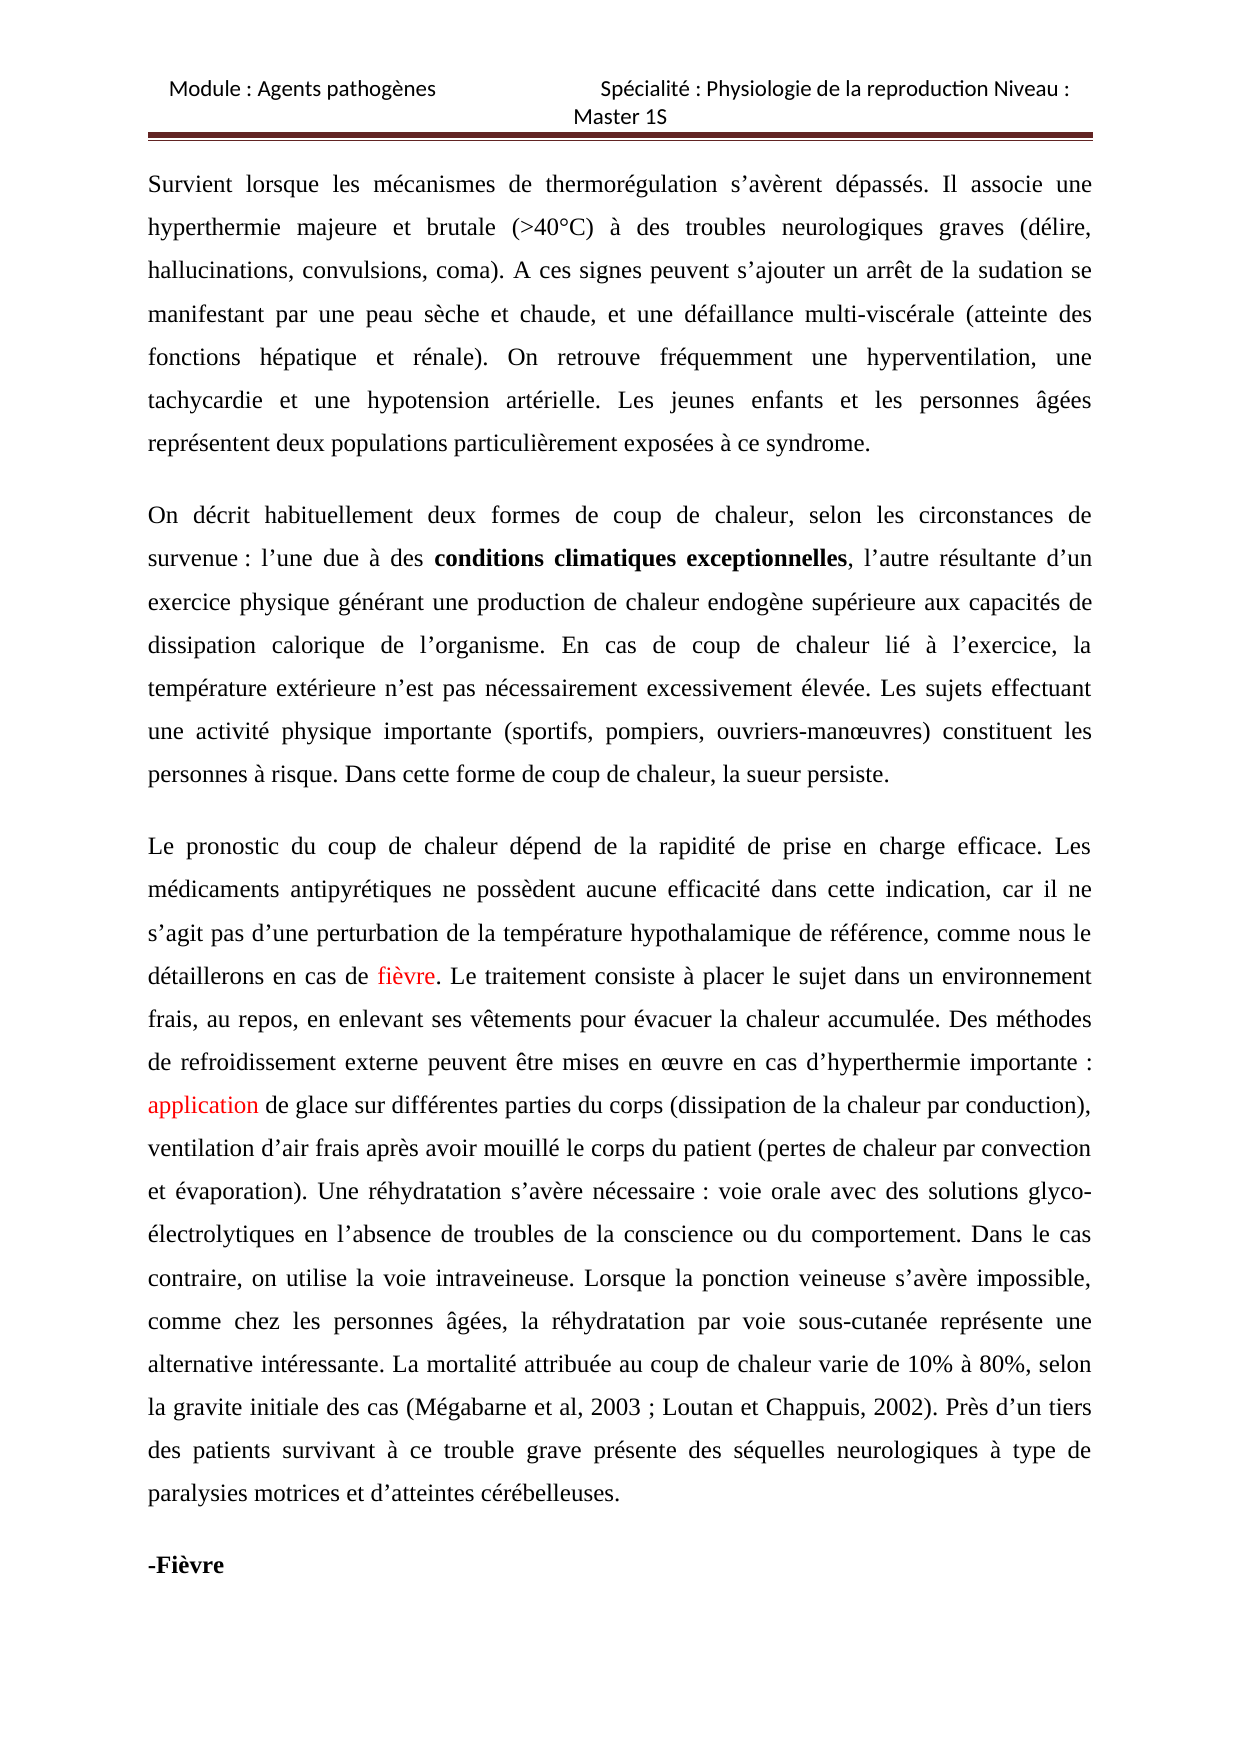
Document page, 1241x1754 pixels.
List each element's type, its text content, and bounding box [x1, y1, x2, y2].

text On décrit habituellement deux formes de coup de chaleur, selon les circonstances de survenue : l’une due à des conditions climatiques exceptionnelles, l’autre résultante d’un exercice physique générant une production de chaleur endogène supérieure aux capacités de dissipation calorique de l’organisme. En cas de coup de chaleur lié à l’exercice, la température extérieure n’est pas nécessairement excessivement élevée. Les sujets effectuant une activité physique importante (sportifs, pompiers, ouvriers-manœuvres) constituent les personnes à risque. Dans cette forme de coup de chaleur, la sueur persiste. [148, 500, 1093, 788]
text Le pronostic du coup de chaleur dépend de la rapidité de prise en charge efficace. Les médicaments antipyrétiques ne possèdent aucune efficacité dans cette indication, car il ne s’agit pas d’une perturbation de la température hypothalamique de référence, comme nous le détaillerons en cas de fièvre. Le traitement consiste à placer le sujet dans un environnement frais, au repos, en enlevant ses vêtements pour évacuer la chaleur accumulée. Des méthodes de refroidissement externe peuvent être mises en œuvre en cas d’hyperthermie importante : application de glace sur différentes parties du corps (dissipation de la chaleur par conduction), ventilation d’air frais après avoir mouillé le corps du patient (pertes de chaleur par convection et évaporation). Une réhydratation s’avère nécessaire : voie orale avec des solutions glyco-électrolytiques en l’absence de troubles de la conscience ou du comportement. Dans le cas contraire, on utilise la voie intraveineuse. Lorsque la ponction veineuse s’avère impossible, comme chez les personnes âgées, la réhydratation par voie sous-cutanée représente une alternative intéressante. La mortalité attribuée au coup de chaleur varie de 10% à 80%, selon la gravite initiale des cas (Mégabarne et al, 2003 ; Loutan et Chappuis, 2002). Près d’un tiers des patients survivant à ce trouble grave présente des séquelles neurologiques à type de paralysies motrices et d’atteintes cérébelleuses. [148, 831, 1093, 1507]
list Survient lorsque les mécanismes de thermorégulation s’avèrent dépassés. Il associe une hyperthermie majeure et brutale (>40°C) à des troubles neurologiques graves (délire, hallucinations, convulsions, coma). A ces signes peuvent s’ajouter un arrêt de la sudation se manifestant par une peau sèche et chaude, et une défaillance multi-viscérale (atteinte des fonctions hépatique et rénale). On retrouve fréquemment une hyperventilation, une tachycardie et une hypotension artérielle. Les jeunes enfants et les personnes âgées représentent deux populations particulièrement exposées à ce syndrome. [148, 169, 1093, 457]
text -Fièvre [148, 1551, 1093, 1579]
